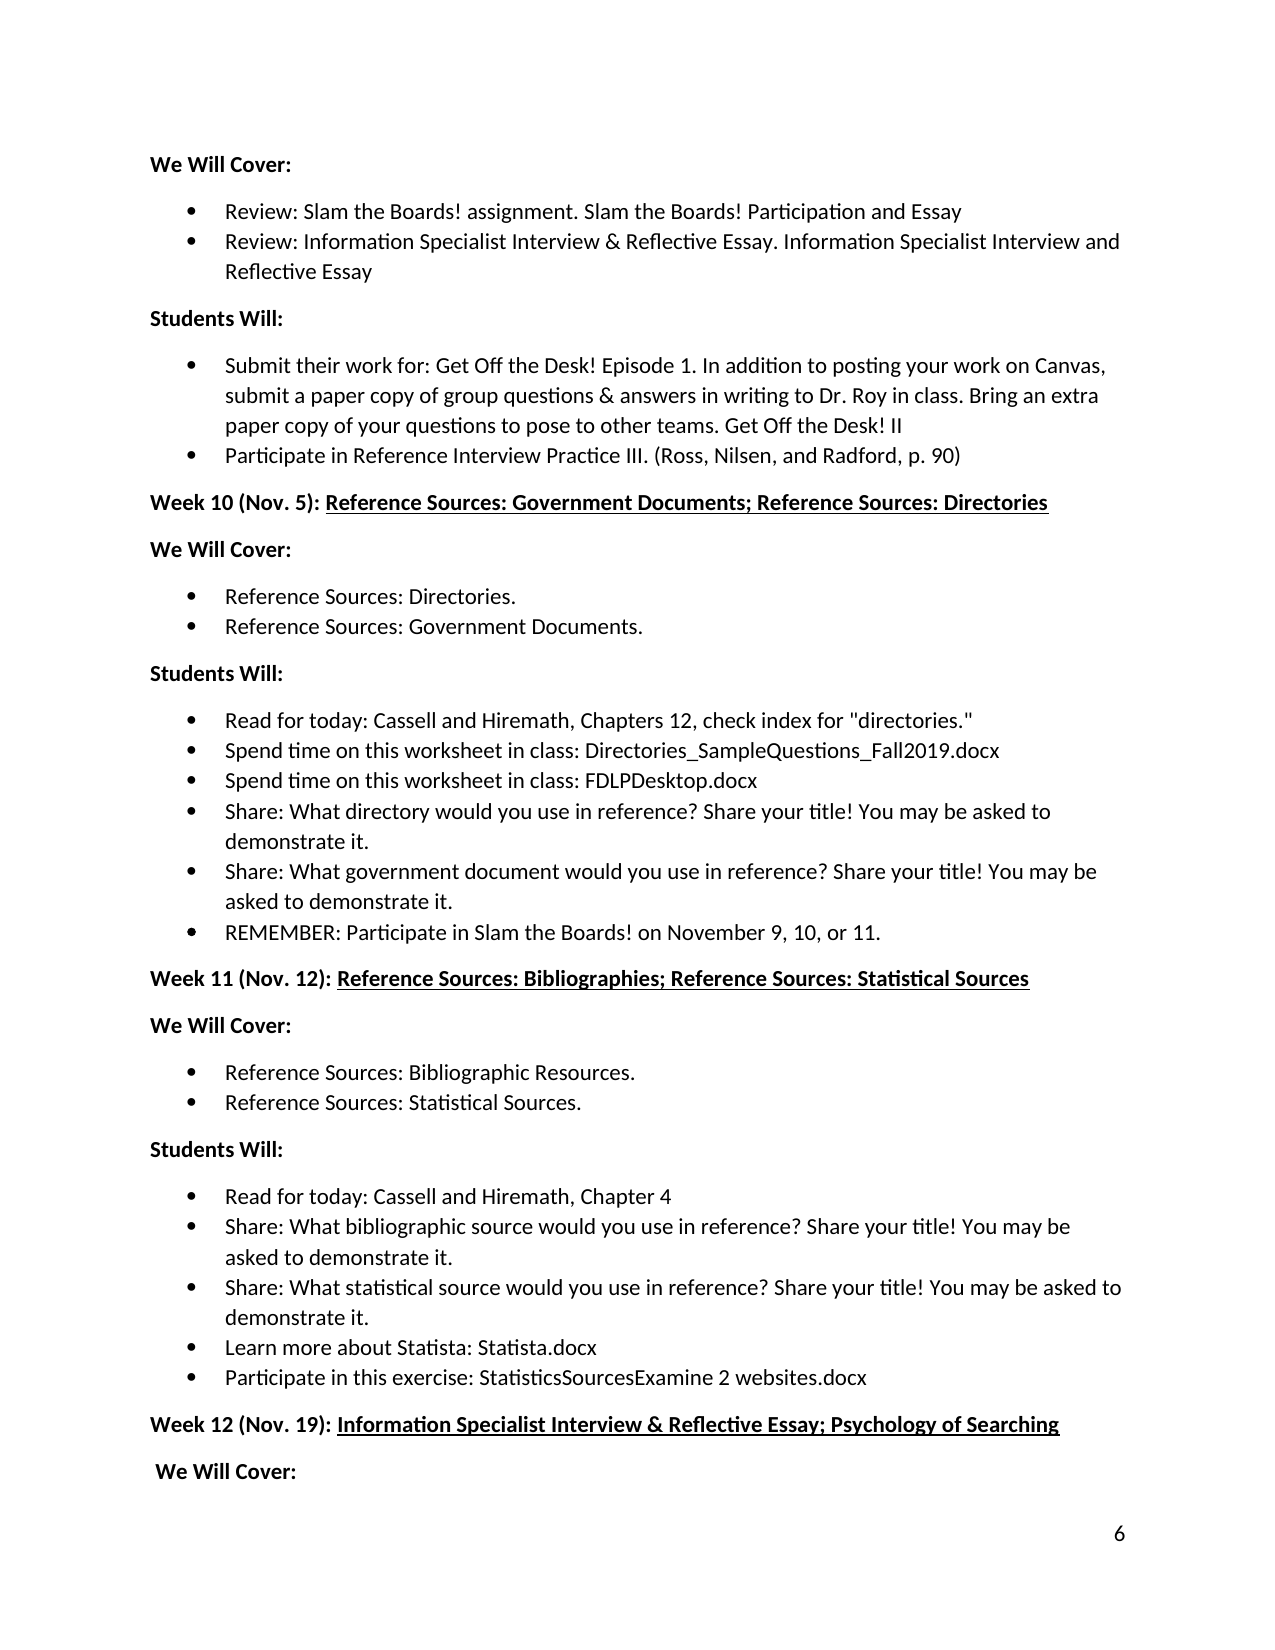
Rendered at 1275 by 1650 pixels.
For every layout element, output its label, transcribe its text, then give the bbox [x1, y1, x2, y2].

list Submit their work for: Get Off the Desk! Episode 1. In addition to posting your work on Canvas, submit a paper copy of group questions & answers in writing to Dr. Roy in class. Bring an extra paper copy of your questions to pose to other teams. Get Off the Desk! II [187, 351, 1125, 439]
list Share: What directory would you use in reference? Share your title! You may be asked to demonstrate it. [187, 797, 1125, 855]
list Review: Slam the Boards! assignment. Slam the Boards! Participation and Essay [187, 197, 1125, 225]
list Share: What government document would you use in reference? Share your title! You may be asked to demonstrate it. [187, 857, 1125, 916]
list Participate in Reference Interview Practice III. (Ross, Nilsen, and Radford, p. 90) [187, 442, 1125, 470]
list Reference Sources: Directories. [187, 582, 1125, 610]
text Week 10 (Nov. 5): Reference Sources: Government Documents; Reference Sources: Directories [150, 488, 1125, 517]
list Read for today: Cassell and Hiremath, Chapter 4 [187, 1182, 1125, 1210]
list Review: Information Specialist Interview & Reflective Essay. Information Specialist Interview and Reflective Essay [187, 227, 1125, 285]
text Week 11 (Nov. 12): Reference Sources: Bibliographies; Reference Sources: Statistical Sources [150, 964, 1125, 993]
text We Will Cover: [150, 150, 1125, 178]
text We Will Cover: [150, 1011, 1125, 1039]
list Participate in this exercise: StatisticsSourcesExamine 2 websites.docx [187, 1363, 1125, 1392]
list Reference Sources: Statistical Sources. [187, 1088, 1125, 1117]
text Week 12 (Nov. 19): Information Specialist Interview & Reflective Essay; Psychology of Searching [150, 1410, 1125, 1438]
list Share: What bibliographic source would you use in reference? Share your title! You may be asked to demonstrate it. [187, 1212, 1125, 1271]
list Spend time on this worksheet in class: Directories_SampleQuestions_Fall2019.docx [187, 736, 1125, 764]
text We Will Cover: [150, 1457, 1125, 1485]
list Read for today: Cassell and Hiremath, Chapters 12, check index for "directories." [187, 706, 1125, 734]
text We Will Cover: [150, 535, 1125, 563]
text Students Will: [150, 1135, 1125, 1163]
list Spend time on this worksheet in class: FDLPDesktop.docx [187, 767, 1125, 795]
list Learn more about Statista: Statista.docx [187, 1333, 1125, 1361]
list Reference Sources: Bibliographic Resources. [187, 1058, 1125, 1086]
text Students Will: [150, 304, 1125, 332]
list Share: What statistical source would you use in reference? Share your title! You may be asked to demonstrate it. [187, 1273, 1125, 1331]
list Reference Sources: Government Documents. [187, 612, 1125, 641]
text Students Will: [150, 659, 1125, 687]
list REMEMBER: Participate in Slam the Boards! on November 9, 10, or 11. [187, 918, 1125, 946]
